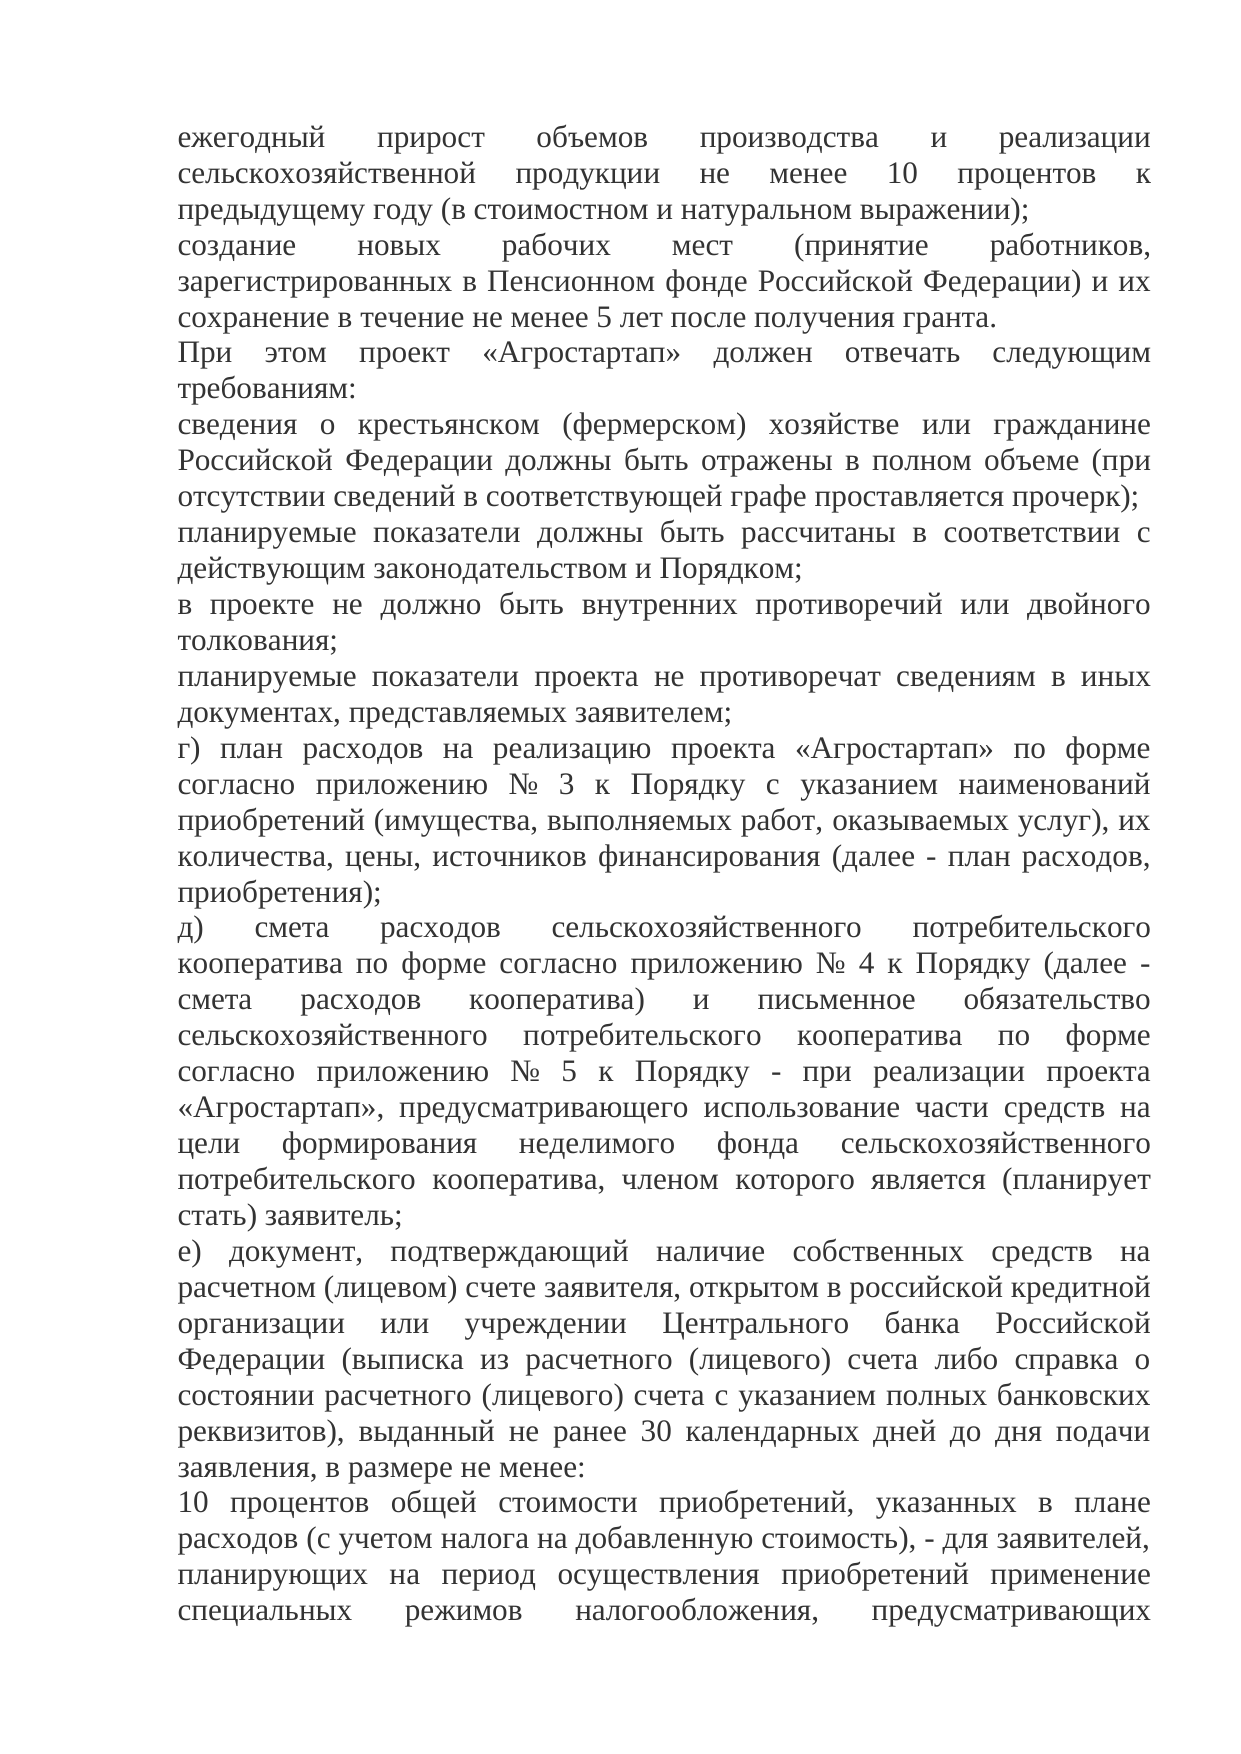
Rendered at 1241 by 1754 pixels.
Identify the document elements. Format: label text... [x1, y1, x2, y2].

text При этом проект «Агростартап» должен отвечать следующим требованиям: [177, 334, 1152, 406]
text планируемые показатели должны быть рассчитаны в соответствии с действующим законодательством и Порядком; [177, 513, 1152, 585]
text г) план расходов на реализацию проекта «Агростартап» по форме согласно приложению № 3 к Порядку с указанием наименований приобретений (имущества, выполняемых работ, оказываемых услуг), их количества, цены, источников финансирования (далее - план расходов, приобретения); [177, 729, 1152, 909]
text в проекте не должно быть внутренних противоречий или двойного толкования; [177, 585, 1152, 657]
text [177, 1484, 1152, 1627]
text создание новых рабочих мест (принятие работников, зарегистрированных в Пенсионном фонде Российской Федерации) и их сохранение в течение не менее 5 лет после получения гранта. [177, 226, 1152, 334]
text планируемые показатели проекта не противоречат сведениям в иных документах, представляемых заявителем; [177, 657, 1152, 729]
text е) документ, подтверждающий наличие собственных средств на расчетном (лицевом) счете заявителя, открытом в российской кредитной организации или учреждении Центрального банка Российской Федерации (выписка из расчетного (лицевого) счета либо справка о состоянии расчетного (лицевого) счета с указанием полных банковских реквизитов), выданный не ранее 30 календарных дней до дня подачи заявления, в размере не менее: [177, 1232, 1152, 1484]
text сведения о крестьянском (фермерском) хозяйстве или гражданине Российской Федерации должны быть отражены в полном объеме (при отсутствии сведений в соответствующей графе проставляется прочерк); [177, 406, 1152, 513]
text ежегодный прирост объемов производства и реализации сельскохозяйственной продукции не менее 10 процентов к предыдущему году (в стоимостном и натуральном выражении); [177, 118, 1152, 226]
text д) смета расходов сельскохозяйственного потребительского кооператива по форме согласно приложению № 4 к Порядку (далее - смета расходов кооператива) и письменное обязательство сельскохозяйственного потребительского кооператива по форме согласно приложению № 5 к Порядку - при реализации проекта «Агростартап», предусматривающего использование части средств на цели формирования неделимого фонда сельскохозяйственного потребительского кооператива, членом которого является (планирует стать) заявитель; [177, 909, 1152, 1232]
